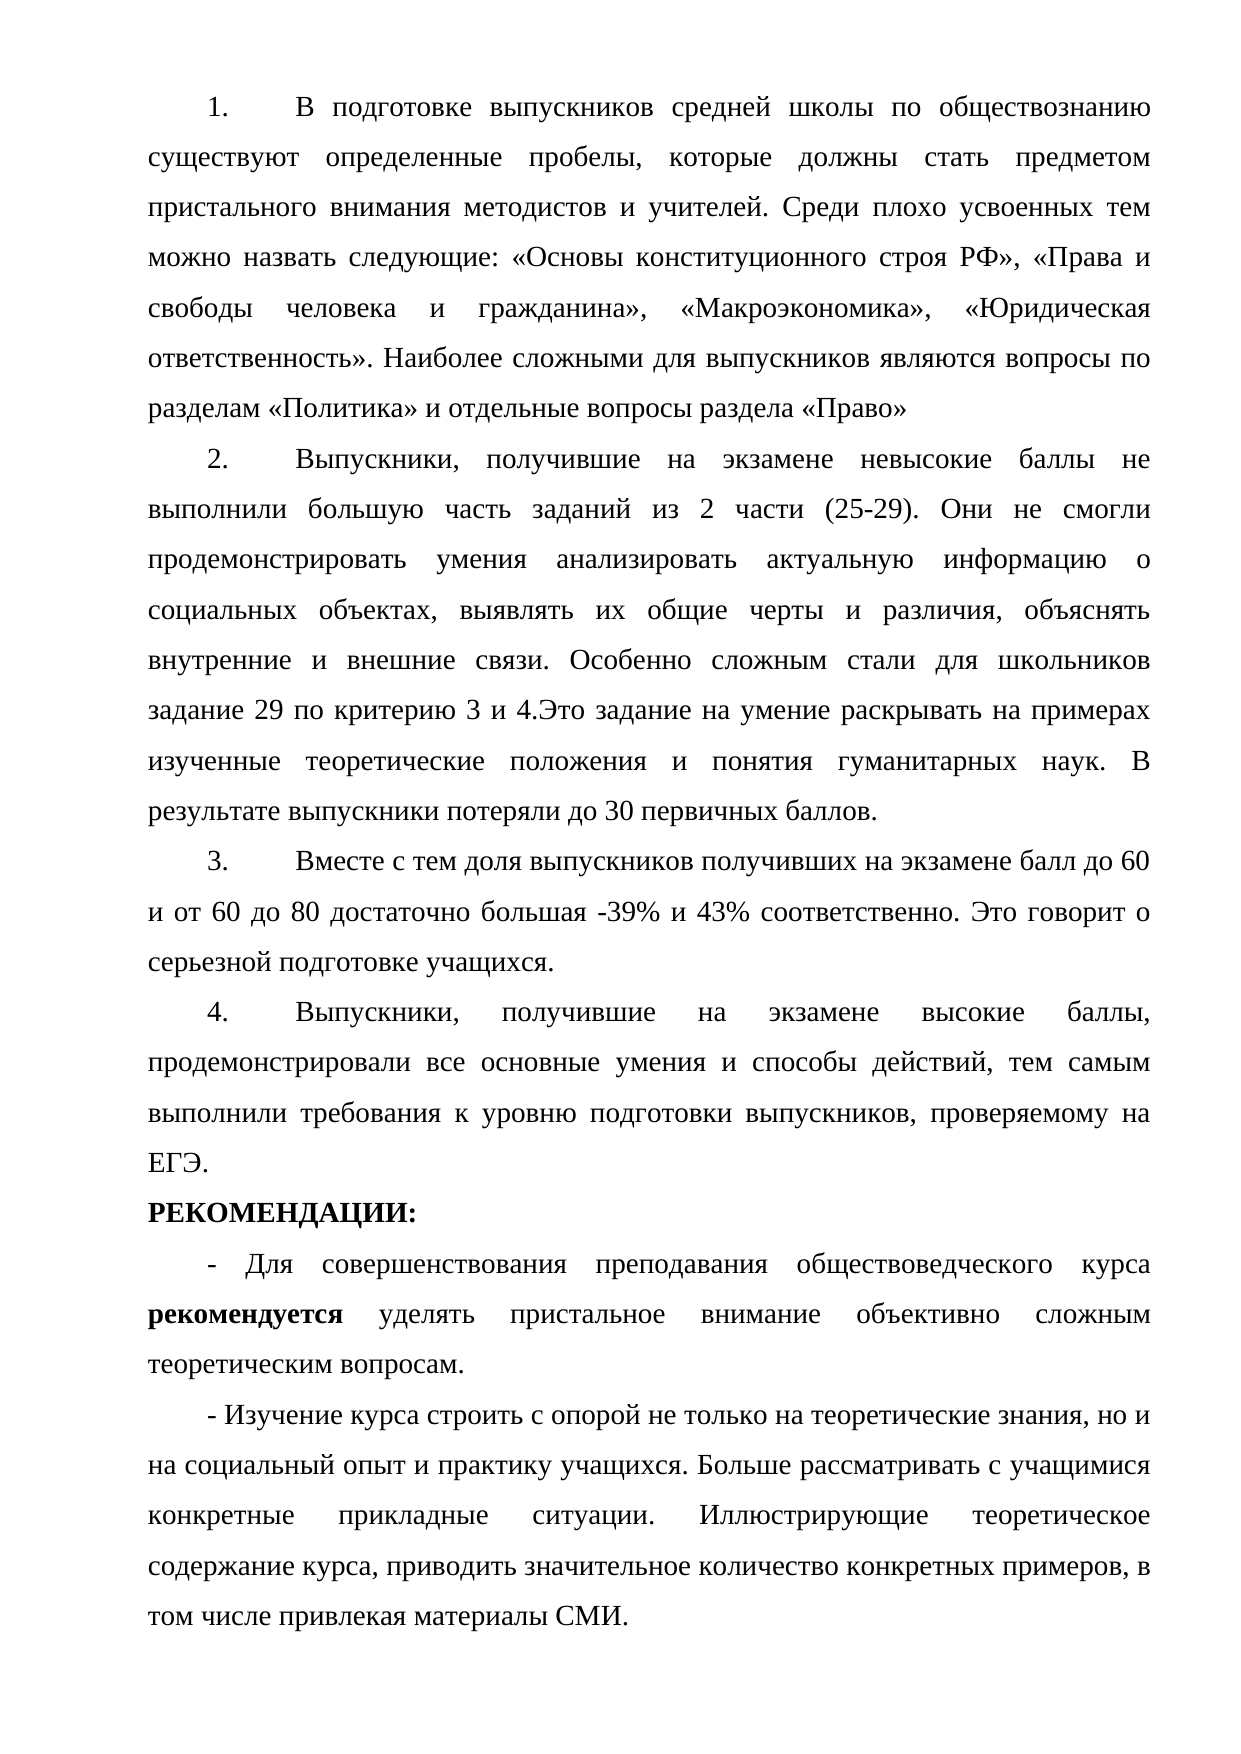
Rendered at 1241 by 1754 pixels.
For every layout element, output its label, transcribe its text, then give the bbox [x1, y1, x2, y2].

list - Изучение курса строить с опорой не только на теоретические знания, но и на социальный опыт и практику учащихся. Больше рассматривать с учащимися конкретные прикладные ситуации. Иллюстрирующие теоретическое содержание курса, приводить значительное количество конкретных примеров, в том числе привлекая материалы СМИ. [148, 1397, 1152, 1632]
list Выпускники, получившие на экзамене невысокие баллы не выполнили большую часть заданий из 2 части (25-29). Они не смогли продемонстрировать умения анализировать актуальную информацию о социальных объектах, выявлять их общие черты и различия, объяснять внутренние и внешние связи. Особенно сложным стали для школьников задание 29 по критерию 3 и 4.Это задание на умение раскрывать на примерах изученные теоретические положения и понятия гуманитарных наук. В результате выпускники потеряли до 30 первичных баллов. [148, 441, 1152, 827]
list Вместе с тем доля выпускников получивших на экзамене балл до 60 и от 60 до 80 достаточно большая -39% и 43% соответственно. Это говорит о серьезной подготовке учащихся. [148, 843, 1152, 977]
list Выпускники, получившие на экзамене высокие баллы, продемонстрировали все основные умения и способы действий, тем самым выполнили требования к уровню подготовки выпускников, проверяемому на ЕГЭ. [148, 994, 1152, 1179]
list - Для совершенствования преподавания обществоведческого курса рекомендуется уделять пристальное внимание объективно сложным теоретическим вопросам. [148, 1246, 1152, 1380]
list РЕКОМЕНДАЦИИ: [148, 1196, 1152, 1229]
list В подготовке выпускников средней школы по обществознанию существуют определенные пробелы, которые должны стать предметом пристального внимания методистов и учителей. Среди плохо усвоенных тем можно назвать следующие: «Основы конституционного строя РФ», «Права и свободы человека и гражданина», «Макроэкономика», «Юридическая ответственность». Наиболее сложными для выпускников являются вопросы по разделам «Политика» и отдельные вопросы раздела «Право» [148, 89, 1152, 424]
